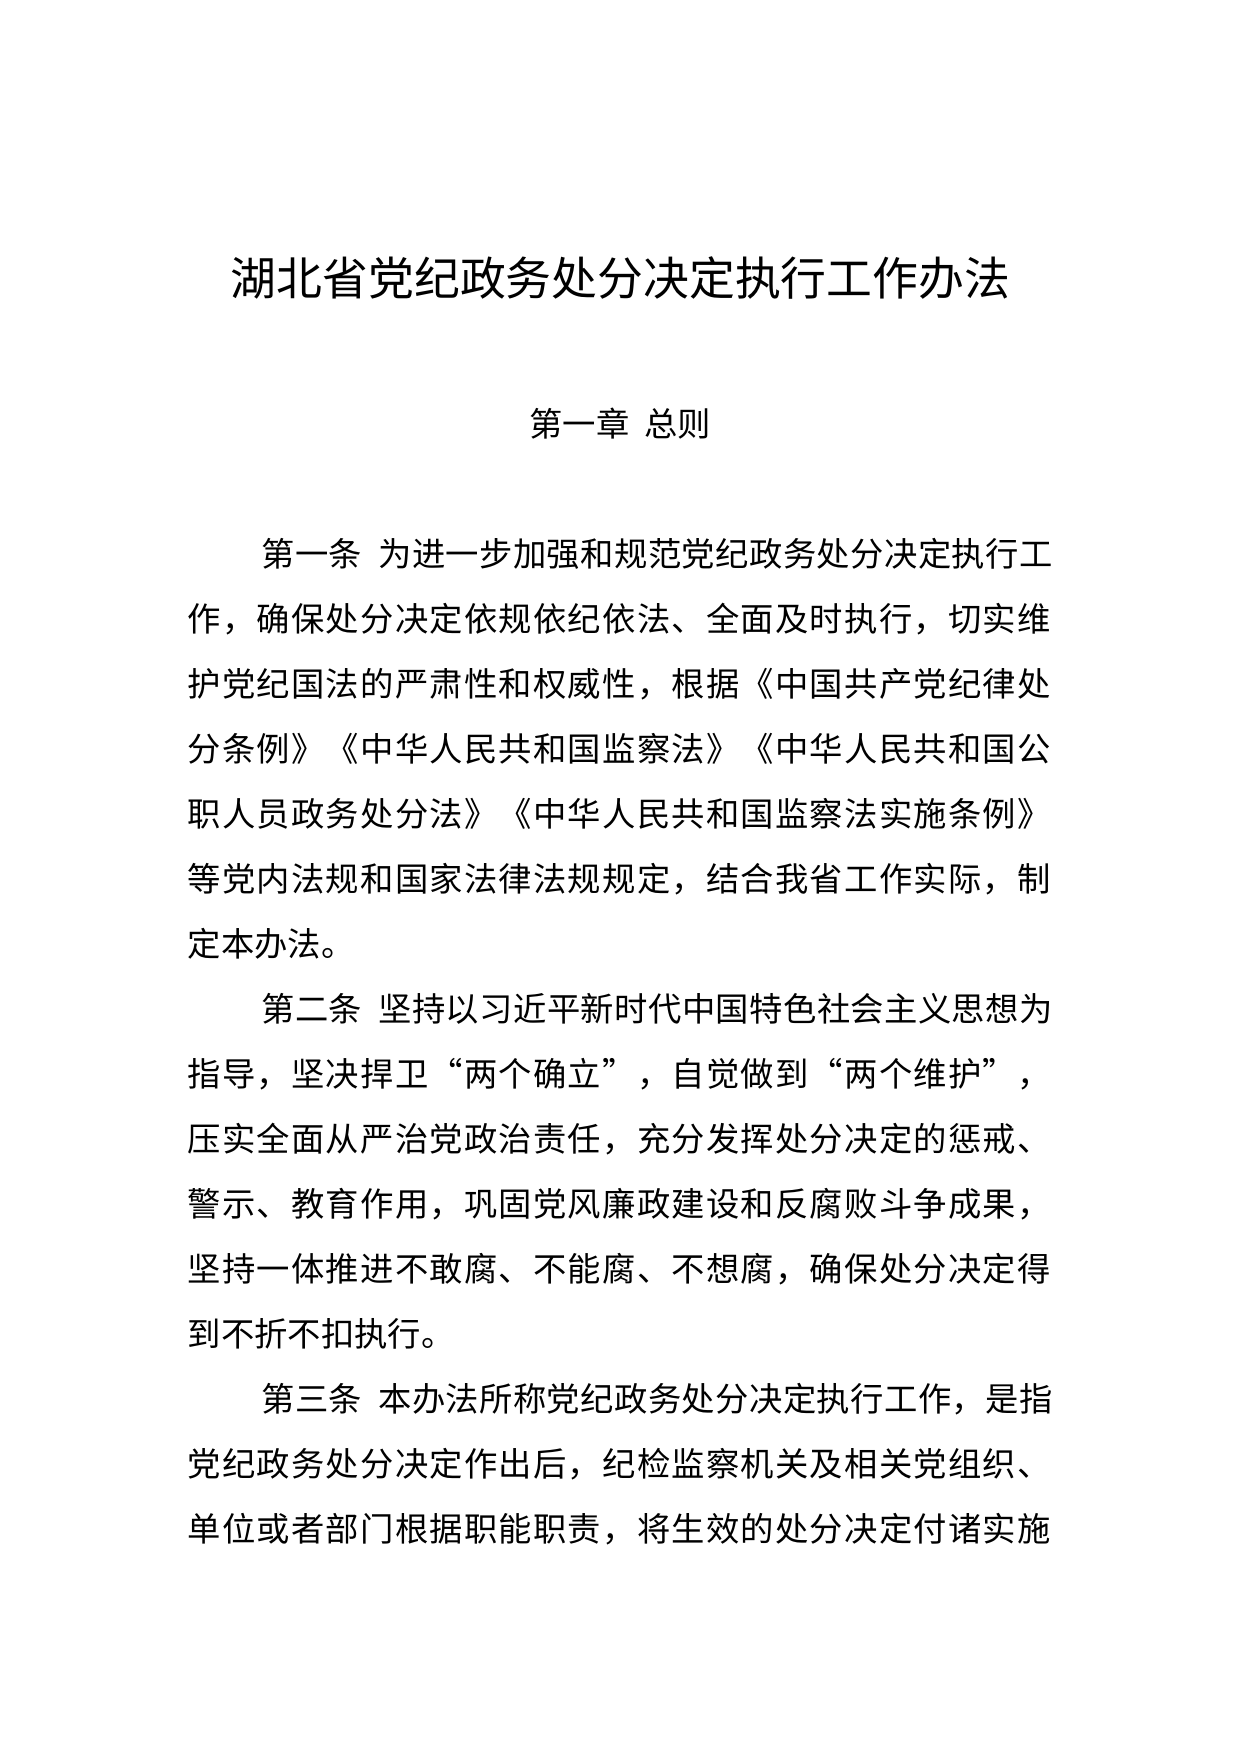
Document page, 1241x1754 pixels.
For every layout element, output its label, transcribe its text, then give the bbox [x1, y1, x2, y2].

text 第一条 为进一步加强和规范党纪政务处分决定执行工作，确保处分决定依规依纪依法、全面及时执行，切实维护党纪国法的严肃性和权威性，根据《中国共产党纪律处分条例》《中华人民共和国监察法》《中华人民共和国公职人员政务处分法》《中华人民共和国监察法实施条例》等党内法规和国家法律法规规定，结合我省工作实际，制定本办法。 [187, 519, 1053, 974]
text 湖北省党纪政务处分决定执行工作办法 [187, 227, 1053, 324]
text 第二条 坚持以习近平新时代中国特色社会主义思想为指导，坚决捍卫“两个确立”，自觉做到“两个维护”，压实全面从严治党政治责任，充分发挥处分决定的惩戒、警示、教育作用，巩固党风廉政建设和反腐败斗争成果，坚持一体推进不敢腐、不能腐、不想腐，确保处分决定得到不折不扣执行。 [187, 974, 1053, 1364]
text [187, 1364, 1053, 1559]
text 第一章 总则 [187, 389, 1053, 454]
